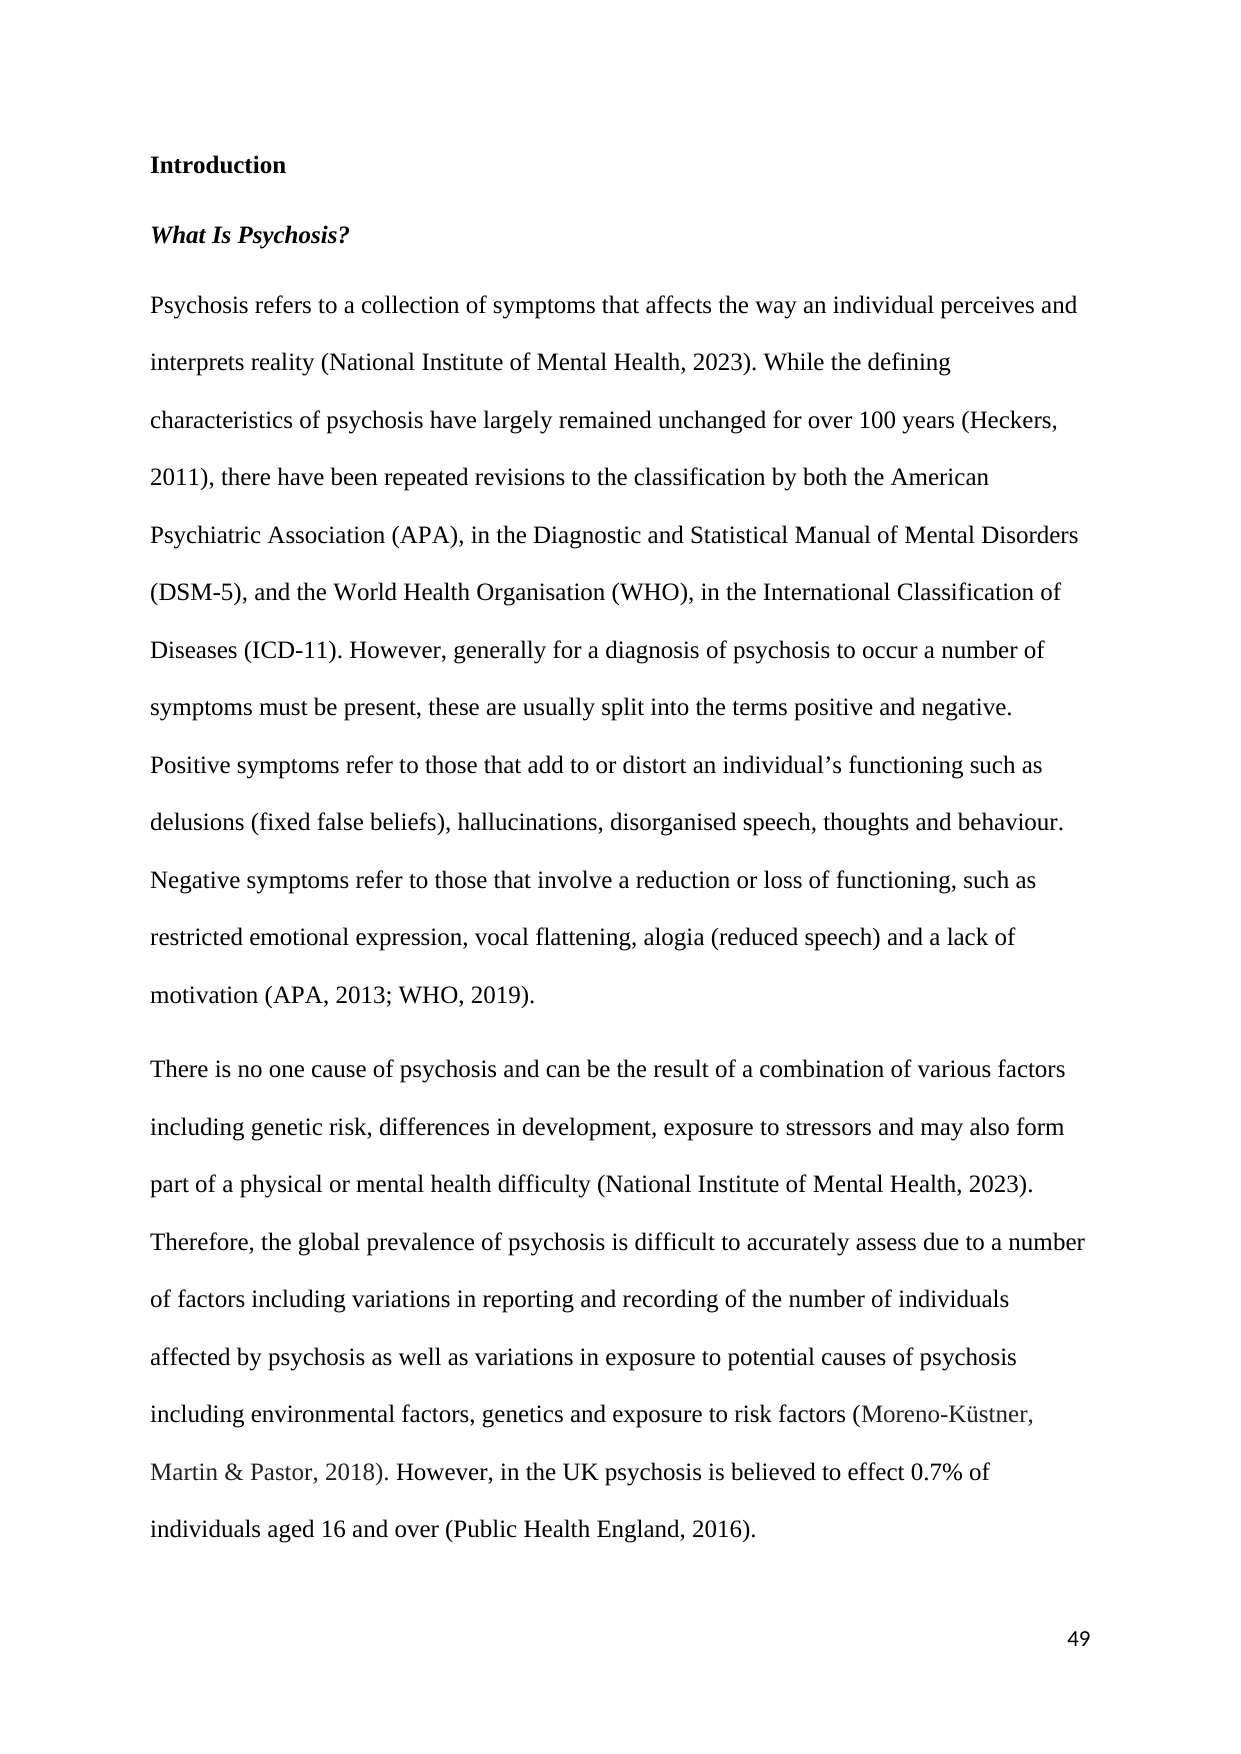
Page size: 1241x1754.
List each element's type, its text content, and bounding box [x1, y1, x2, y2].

text Psychosis refers to a collection of symptoms that affects the way an individual perceives and interprets reality (National Institute of Mental Health, 2023). While the defining characteristics of psychosis have largely remained unchanged for over 100 years (Heckers, 2011), there have been repeated revisions to the classification by both the American Psychiatric Association (APA), in the Diagnostic and Statistical Manual of Mental Disorders (DSM-5), and the World Health Organisation (WHO), in the International Classification of Diseases (ICD-11). However, generally for a diagnosis of psychosis to occur a number of symptoms must be present, these are usually split into the terms positive and negative. Positive symptoms refer to those that add to or distort an individual’s functioning such as delusions (fixed false beliefs), hallucinations, disorganised speech, thoughts and behaviour. Negative symptoms refer to those that involve a reduction or loss of functioning, such as restricted emotional expression, vocal flattening, alogia (reduced speech) and a lack of motivation (APA, 2013; WHO, 2019). [150, 290, 1090, 1009]
subtitle What Is Psychosis? [150, 220, 1090, 249]
subtitle Introduction [150, 150, 1090, 179]
text There is no one cause of psychosis and can be the result of a combination of various factors including genetic risk, differences in development, exposure to stressors and may also form part of a physical or mental health difficulty (National Institute of Mental Health, 2023). Therefore, the global prevalence of psychosis is difficult to accurately assess due to a number of factors including variations in reporting and recording of the number of individuals affected by psychosis as well as variations in exposure to potential causes of psychosis including environmental factors, genetics and exposure to risk factors (Moreno-Küstner, Martin & Pastor, 2018). However, in the UK psychosis is believed to effect 0.7% of individuals aged 16 and over (Public Health England, 2016). [150, 1054, 1090, 1543]
